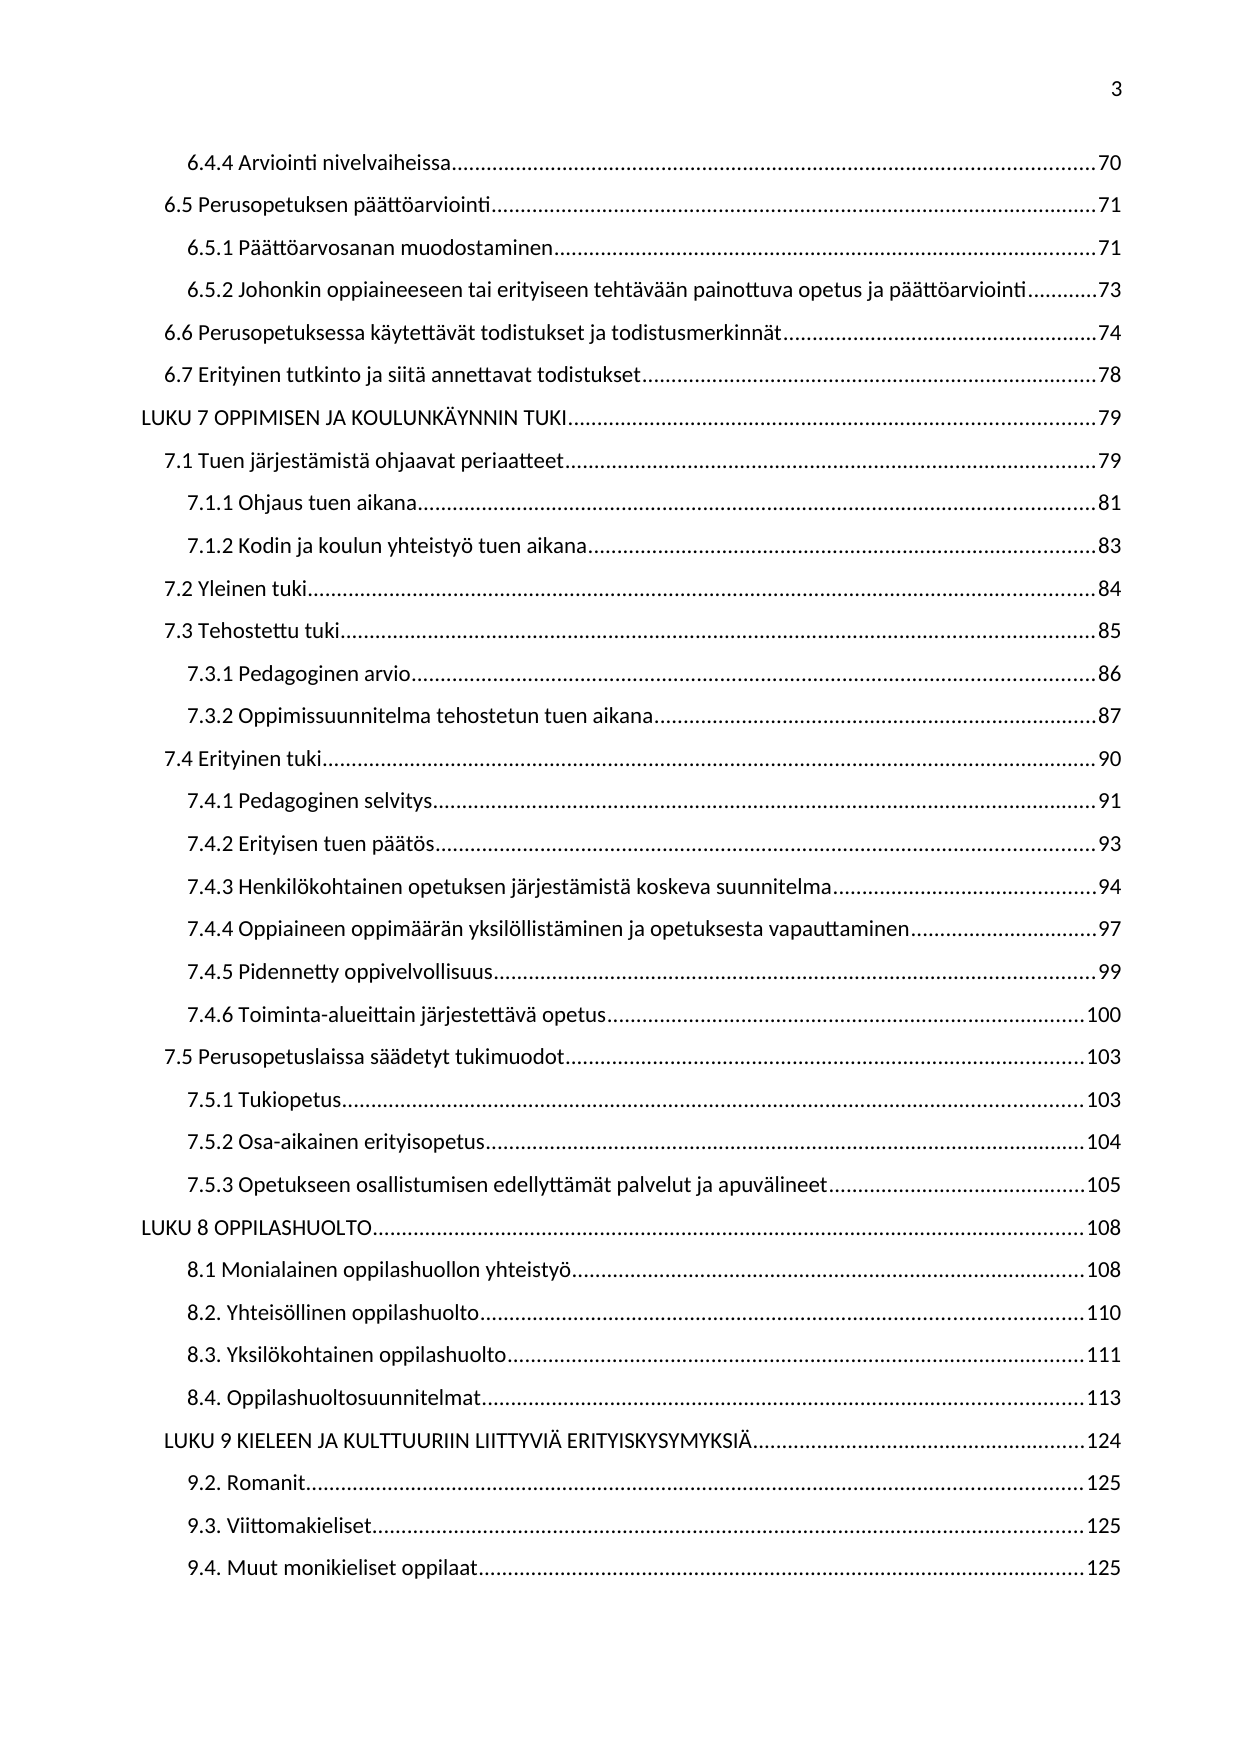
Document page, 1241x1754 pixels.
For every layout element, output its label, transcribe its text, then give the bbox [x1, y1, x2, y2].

text 7.4.2 Erityisen tuen päätös 93 [187, 829, 1122, 857]
text 7.5.1 Tukiopetus 103 [187, 1085, 1122, 1113]
text 6.7 Erityinen tutkinto ja siitä annettavat todistukset 78 [164, 361, 1122, 389]
text 6.5.2 Johonkin oppiaineeseen tai erityiseen tehtävään painottuva opetus ja päättöarviointi 73 [187, 275, 1122, 303]
text 7.4.6 Toiminta-alueittain järjestettävä opetus 100 [187, 1000, 1122, 1028]
text 7.3.1 Pedagoginen arvio 86 [187, 659, 1122, 687]
text 6.6 Perusopetuksessa käytettävät todistukset ja todistusmerkinnät 74 [164, 318, 1122, 346]
text 7.5.2 Osa-aikainen erityisopetus 104 [187, 1127, 1122, 1156]
text 7.5.3 Opetukseen osallistumisen edellyttämät palvelut ja apuvälineet 105 [187, 1170, 1122, 1198]
text 6.5 Perusopetuksen päättöarviointi 71 [164, 190, 1122, 218]
text 7.3 Tehostettu tuki 85 [164, 616, 1122, 644]
text 8.4. Oppilashuoltosuunnitelmat 113 [187, 1383, 1122, 1411]
text 7.4.4 Oppiaineen oppimäärän yksilöllistäminen ja opetuksesta vapauttaminen 97 [187, 914, 1122, 942]
text LUKU 8 OPPILASHUOLTO 108 [141, 1213, 1122, 1241]
text LUKU 7 OPPIMISEN JA KOULUNKÄYNNIN TUKI 79 [141, 403, 1122, 431]
text 7.1 Tuen järjestämistä ohjaavat periaatteet 79 [164, 446, 1122, 474]
text 9.2. Romanit 125 [187, 1468, 1122, 1496]
text 7.4.3 Henkilökohtainen opetuksen järjestämistä koskeva suunnitelma 94 [187, 872, 1122, 900]
text 7.1.2 Kodin ja koulun yhteistyö tuen aikana 83 [187, 531, 1122, 559]
text LUKU 9 KIELEEN JA KULTTUURIIN LIITTYVIÄ ERITYISKYSYMYKSIÄ 124 [164, 1426, 1122, 1454]
text 7.5 Perusopetuslaissa säädetyt tukimuodot 103 [164, 1042, 1122, 1070]
text 8.3. Yksilökohtainen oppilashuolto 111 [187, 1341, 1122, 1368]
text 7.4 Erityinen tuki 90 [164, 744, 1122, 772]
text 7.4.5 Pidennetty oppivelvollisuus 99 [187, 957, 1122, 985]
text 7.4.1 Pedagoginen selvitys 91 [187, 787, 1122, 815]
text 7.3.2 Oppimissuunnitelma tehostetun tuen aikana 87 [187, 701, 1122, 729]
text 9.3. Viittomakieliset 125 [187, 1511, 1122, 1539]
text 7.1.1 Ohjaus tuen aikana 81 [187, 488, 1122, 516]
text 8.1 Monialainen oppilashuollon yhteistyö 108 [187, 1255, 1122, 1283]
text 8.2. Yhteisöllinen oppilashuolto 110 [187, 1298, 1122, 1326]
text 7.2 Yleinen tuki 84 [164, 574, 1122, 602]
text 9.4. Muut monikieliset oppilaat 125 [187, 1553, 1122, 1582]
text 6.4.4 Arviointi nivelvaiheissa 70 [187, 148, 1122, 176]
text 6.5.1 Päättöarvosanan muodostaminen 71 [187, 233, 1122, 261]
